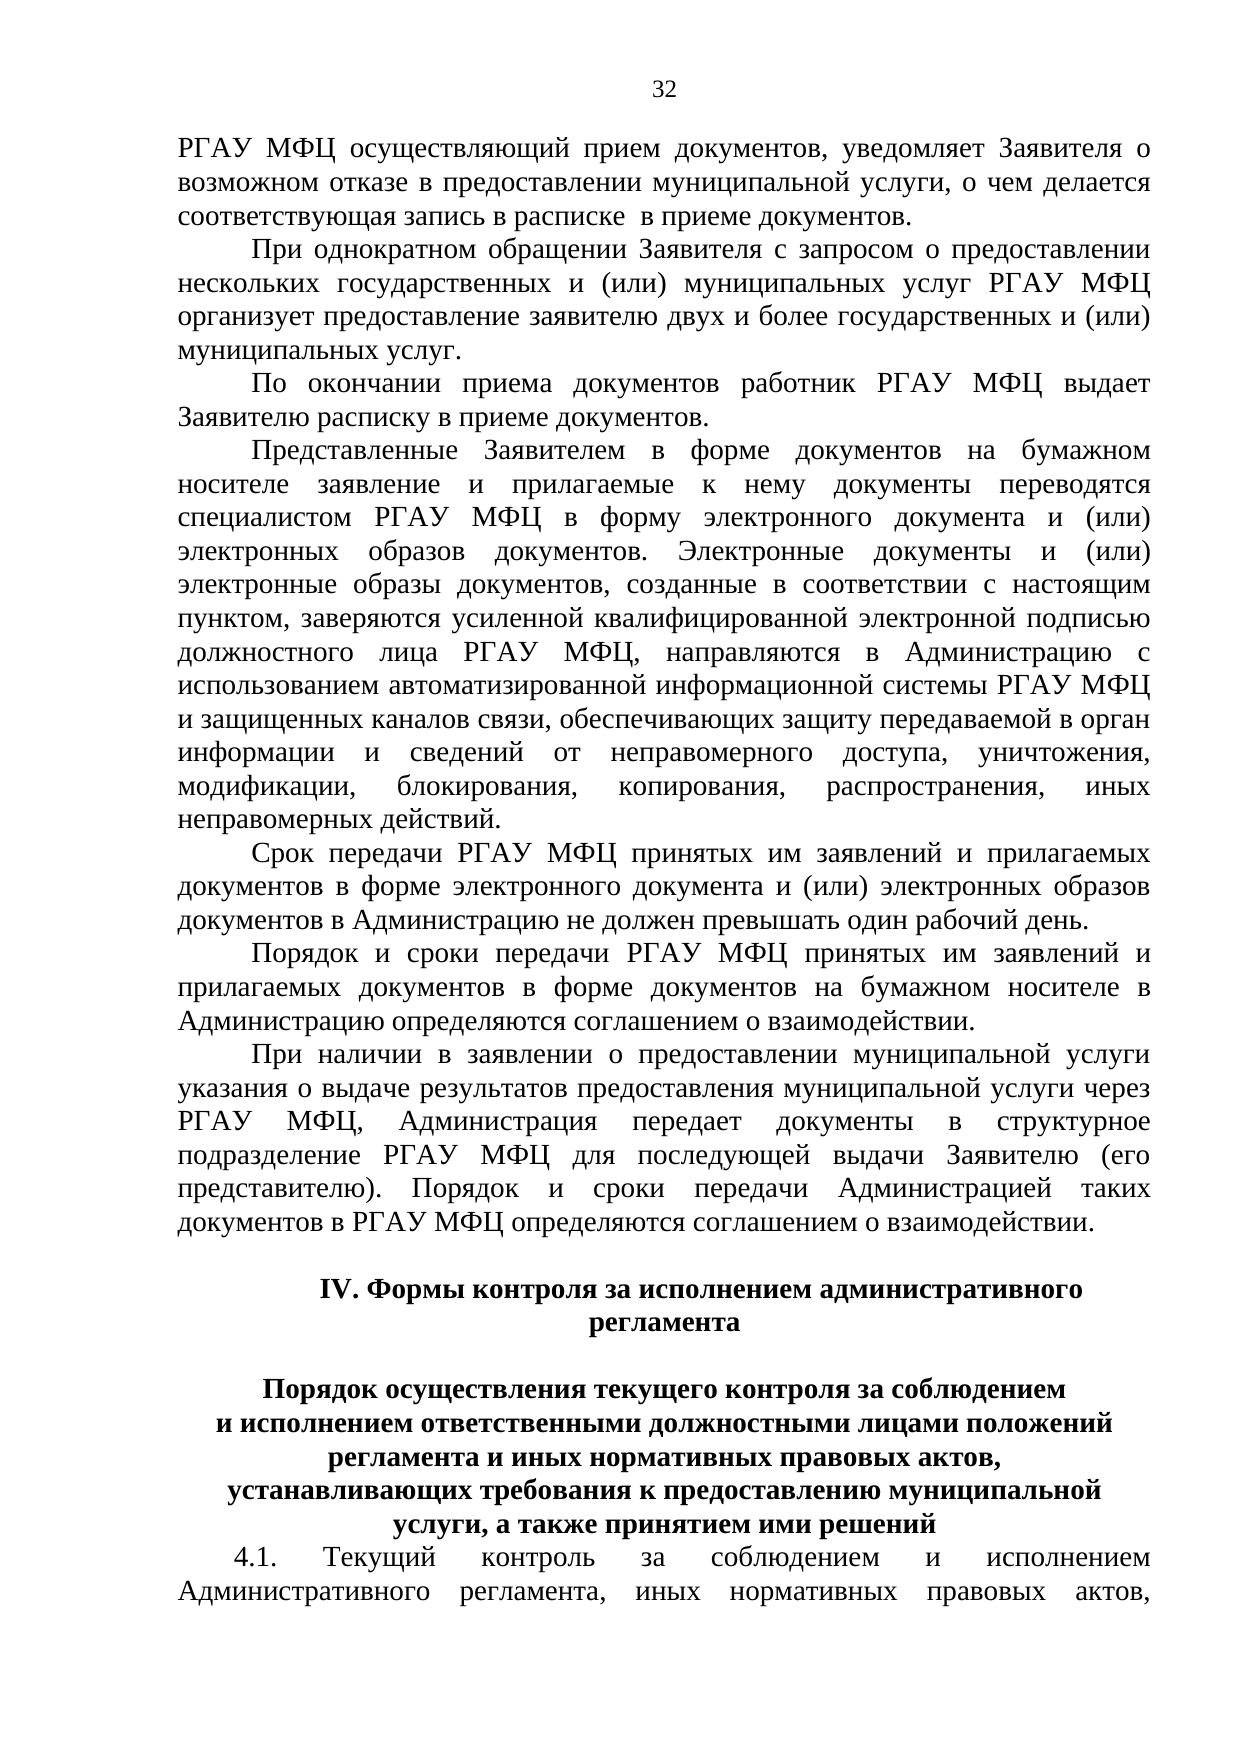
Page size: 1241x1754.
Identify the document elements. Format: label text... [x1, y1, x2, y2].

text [177, 1539, 1152, 1606]
text IV. Формы контроля за исполнением административного регламента [177, 1271, 1152, 1338]
text Порядок и сроки передачи РГАУ МФЦ принятых им заявлений и прилагаемых документов в форме документов на бумажном носителе в Администрацию определяются соглашением о взаимодействии. [177, 936, 1152, 1036]
text По окончании приема документов работник РГАУ МФЦ выдает Заявителю расписку в приеме документов. [177, 365, 1152, 432]
text Порядок осуществления текущего контроля за соблюдением [177, 1372, 1152, 1405]
text и исполнением ответственными должностными лицами положений [177, 1405, 1152, 1439]
text Срок передачи РГАУ МФЦ принятых им заявлений и прилагаемых документов в форме электронного документа и (или) электронных образов документов в Администрацию не должен превышать один рабочий день. [177, 835, 1152, 936]
text устанавливающих требования к предоставлению муниципальной [177, 1472, 1152, 1506]
text регламента и иных нормативных правовых актов, [177, 1439, 1152, 1472]
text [177, 131, 1152, 231]
text услуги, а также принятием ими решений [177, 1506, 1152, 1539]
text При наличии в заявлении о предоставлении муниципальной услуги указания о выдаче результатов предоставления муниципальной услуги через РГАУ МФЦ, Администрация передает документы в структурное подразделение РГАУ МФЦ для последующей выдачи Заявителю (его представителю). Порядок и сроки передачи Администрацией таких документов в РГАУ МФЦ определяются соглашением о взаимодействии. [177, 1036, 1152, 1237]
text Представленные Заявителем в форме документов на бумажном носителе заявление и прилагаемые к нему документы переводятся специалистом РГАУ МФЦ в форму электронного документа и (или) электронных образов документов. Электронные документы и (или) электронные образы документов, созданные в соответствии с настоящим пунктом, заверяются усиленной квалифицированной электронной подписью должностного лица РГАУ МФЦ, направляются в Администрацию с использованием автоматизированной информационной системы РГАУ МФЦ и защищенных каналов связи, обеспечивающих защиту передаваемой в орган информации и сведений от неправомерного доступа, уничтожения, модификации, блокирования, копирования, распространения, иных неправомерных действий. [177, 432, 1152, 835]
text При однократном обращении Заявителя с запросом о предоставлении нескольких государственных и (или) муниципальных услуг РГАУ МФЦ организует предоставление заявителю двух и более государственных и (или) муниципальных услуг. [177, 231, 1152, 365]
